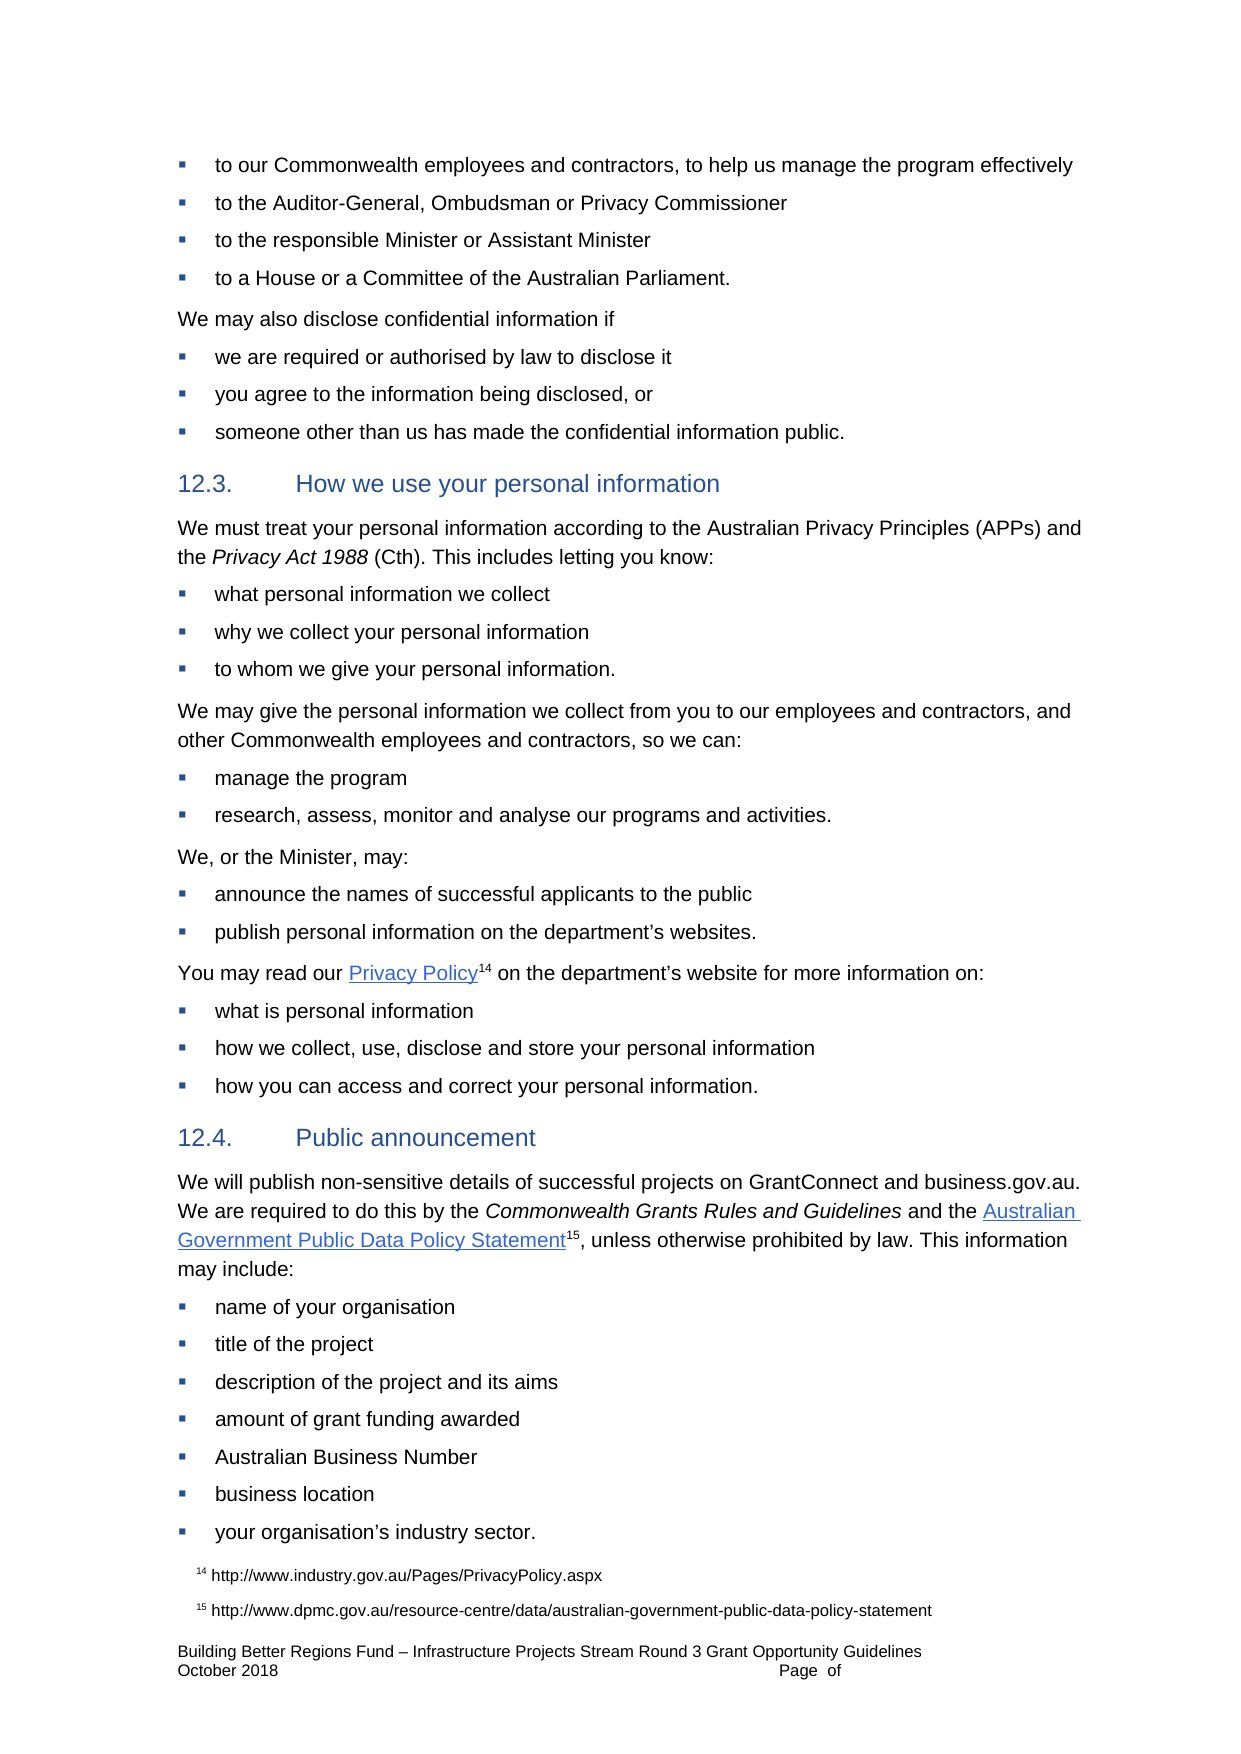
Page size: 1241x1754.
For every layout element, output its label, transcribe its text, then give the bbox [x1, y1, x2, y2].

list description of the project and its aims [177, 1364, 1092, 1393]
list we are required or authorised by law to disclose it [177, 339, 1092, 368]
list how you can access and correct your personal information. [177, 1068, 1092, 1098]
list publish personal information on the department’s websites. [177, 914, 1092, 943]
list someone other than us has made the confidential information public. [177, 414, 1092, 443]
list to the responsible Minister or Assistant Minister [177, 223, 1092, 252]
list research, assess, monitor and analyse our programs and activities. [177, 798, 1092, 827]
list how we collect, use, disclose and store your personal information [177, 1031, 1092, 1060]
list to whom we give your personal information. [177, 652, 1092, 681]
list you agree to the information being disclosed, or [177, 377, 1092, 406]
list name of your organisation [177, 1289, 1092, 1318]
subtitle Public announcement [177, 1123, 1092, 1152]
list why we collect your personal information [177, 614, 1092, 643]
list your organisation’s industry sector. [177, 1514, 1092, 1543]
list to a House or a Committee of the Australian Parliament. [177, 260, 1092, 289]
text We may give the personal information we collect from you to our employees and contractors, and other Commonwealth employees and contractors, so we can: [177, 693, 1092, 752]
list business location [177, 1477, 1092, 1506]
text We will publish non-sensitive details of successful projects on GrantConnect and business.gov.au. We are required to do this by the Commonwealth Grants Rules and Guidelines and the Australian Government Public Data Policy Statement, unless otherwise prohibited by law. This information may include: [177, 1164, 1092, 1281]
list announce the names of successful applicants to the public [177, 877, 1092, 906]
list manage the program [177, 760, 1092, 789]
text We may also disclose confidential information if [177, 302, 1092, 331]
text You may read our Privacy Policy on the department’s website for more information on: [177, 956, 1092, 985]
list to the Auditor-General, Ombudsman or Privacy Commissioner [177, 185, 1092, 214]
list amount of grant funding awarded [177, 1402, 1092, 1431]
text We must treat your personal information according to the Australian Privacy Principles (APPs) and the Privacy Act 1988 (Cth). This includes letting you know: [177, 510, 1092, 568]
list what is personal information [177, 993, 1092, 1023]
subtitle How we use your personal information [177, 468, 1092, 498]
list Australian Business Number [177, 1439, 1092, 1468]
text We, or the Minister, may: [177, 839, 1092, 868]
list to our Commonwealth employees and contractors, to help us manage the program effectively [177, 148, 1092, 177]
list what personal information we collect [177, 577, 1092, 606]
list title of the project [177, 1327, 1092, 1356]
